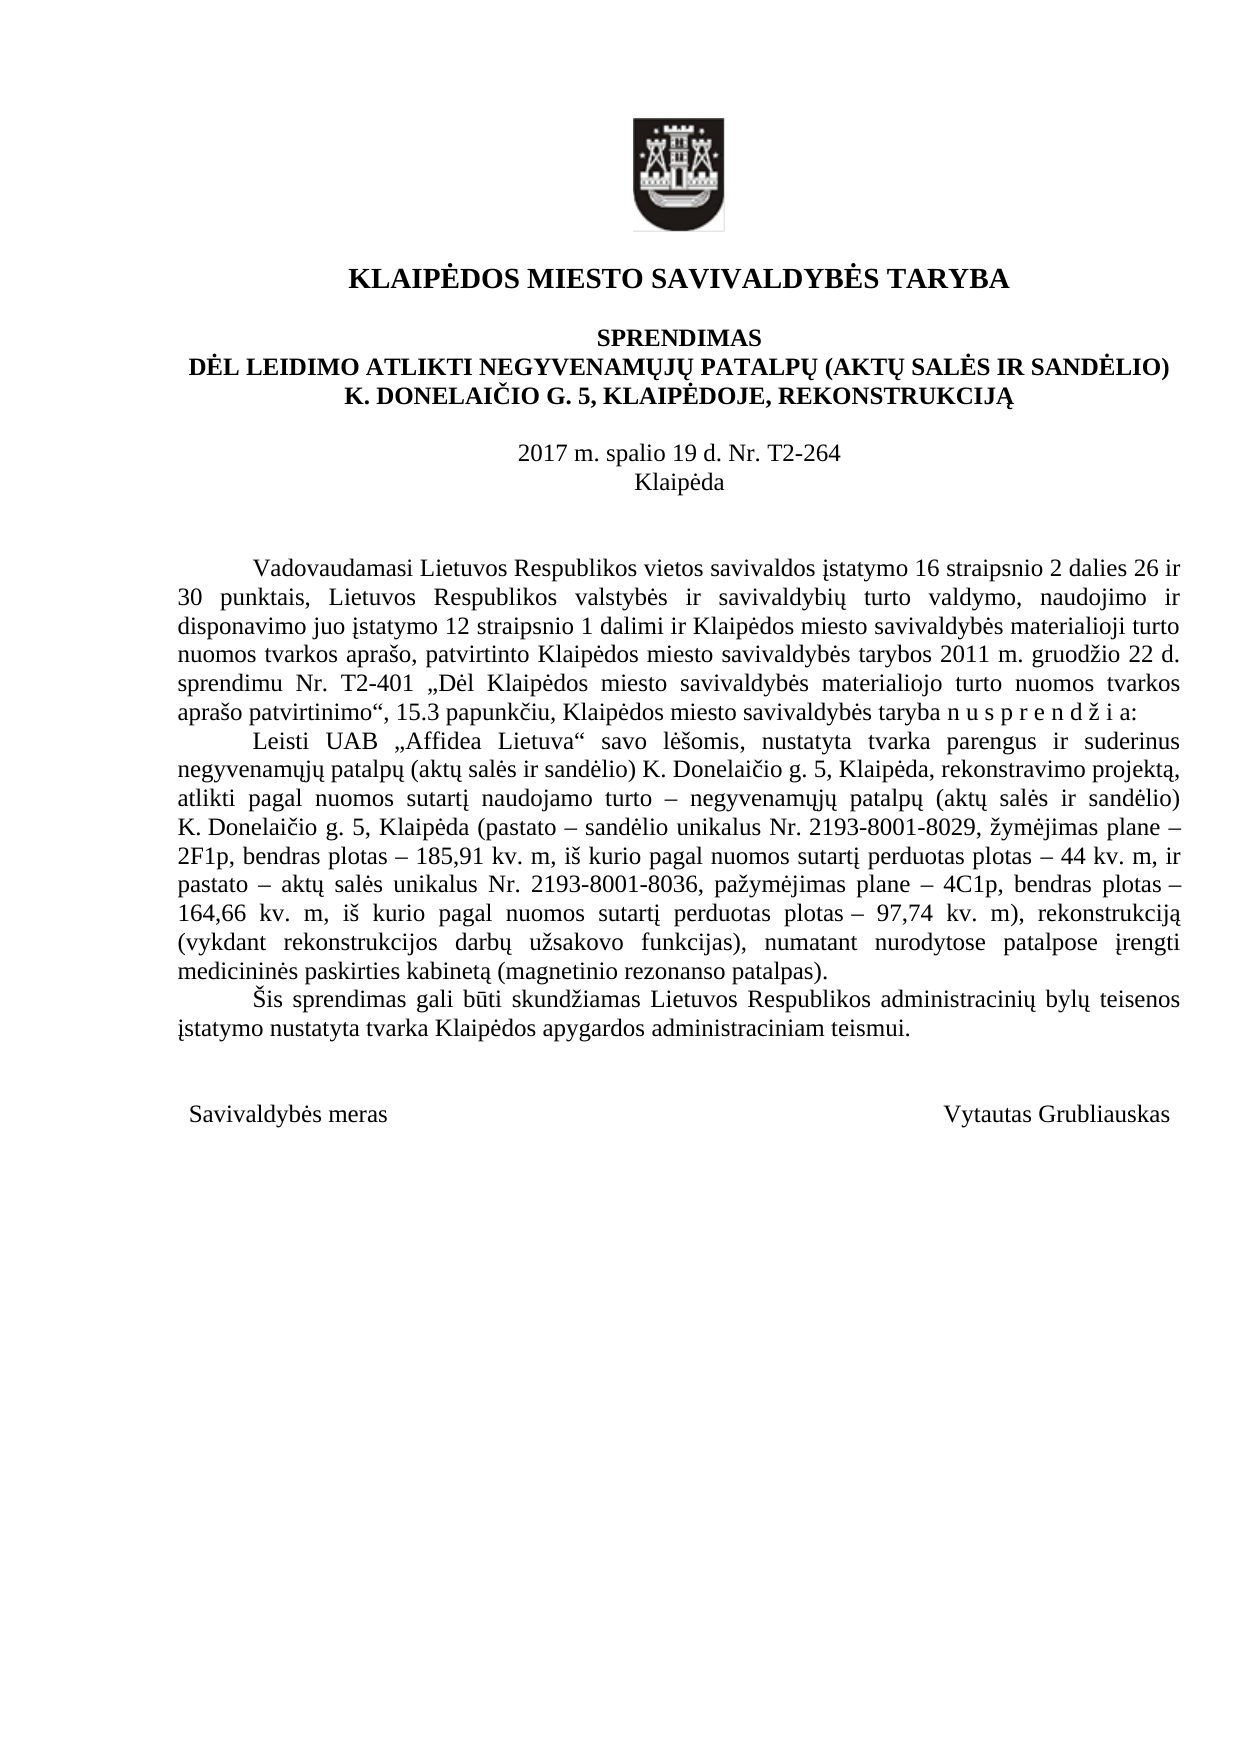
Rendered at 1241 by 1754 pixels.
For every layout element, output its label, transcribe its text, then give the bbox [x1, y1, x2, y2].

text 2017 m. spalio 19 d. Nr. T2-264 [177, 438, 1181, 467]
text DĖL LEIDIMO ATLIKTI NEGYVENAMŲJŲ PATALPŲ (AKTŲ SALĖS IR SANDĖLIO) K. DONELAIČIO G. 5, KLAIPĖDOJE, REKONSTRUKCIJĄ [177, 352, 1181, 409]
picture [633, 118, 726, 233]
text SPRENDIMAS [177, 323, 1181, 352]
table_header Savivaldybės meras [177, 1100, 808, 1128]
text KLAIPĖDOS MIESTO SAVIVALDYBĖS TARYBA [177, 261, 1181, 294]
table_header Vytautas Grubliauskas [808, 1100, 1181, 1128]
text Klaipėda [177, 467, 1181, 496]
text Leisti UAB „Affidea Lietuva“ savo lėšomis, nustatyta tvarka parengus ir suderinus negyvenamųjų patalpų (aktų salės ir sandėlio) K. Donelaičio g. 5, Klaipėda, rekonstravimo projektą, atlikti pagal nuomos sutartį naudojamo turto – negyvenamųjų patalpų (aktų salės ir sandėlio) K. Donelaičio g. 5, Klaipėda (pastato – sandėlio unikalus Nr. 2193-8001-8029, žymėjimas plane – 2F1p, bendras plotas – 185,91 kv. m, iš kurio pagal nuomos sutartį perduotas plotas – 44 kv. m, ir pastato – aktų salės unikalus Nr. 2193-8001-8036, pažymėjimas plane – 4C1p, bendras plotas – 164,66 kv. m, iš kurio pagal nuomos sutartį perduotas plotas – 97,74 kv. m), rekonstrukciją (vykdant rekonstrukcijos darbų užsakovo funkcijas), numatant nurodytose patalpose įrengti medicininės paskirties kabinetą (magnetinio rezonanso patalpas). [177, 726, 1181, 984]
text Šis sprendimas gali būti skundžiamas Lietuvos Respublikos administracinių bylų teisenos įstatymo nustatyta tvarka Klaipėdos apygardos administraciniam teismui. [177, 984, 1181, 1042]
text Vadovaudamasi Lietuvos Respublikos vietos savivaldos įstatymo 16 straipsnio 2 dalies 26 ir 30 punktais, Lietuvos Respublikos valstybės ir savivaldybių turto valdymo, naudojimo ir disponavimo juo įstatymo 12 straipsnio 1 dalimi ir Klaipėdos miesto savivaldybės materialioji turto nuomos tvarkos aprašo, patvirtinto Klaipėdos miesto savivaldybės tarybos 2011 m. gruodžio 22 d. sprendimu Nr. T2-401 „Dėl Klaipėdos miesto savivaldybės materialiojo turto nuomos tvarkos aprašo patvirtinimo“, 15.3 papunkčiu, Klaipėdos miesto savivaldybės taryba nusprendžia: [177, 553, 1181, 726]
